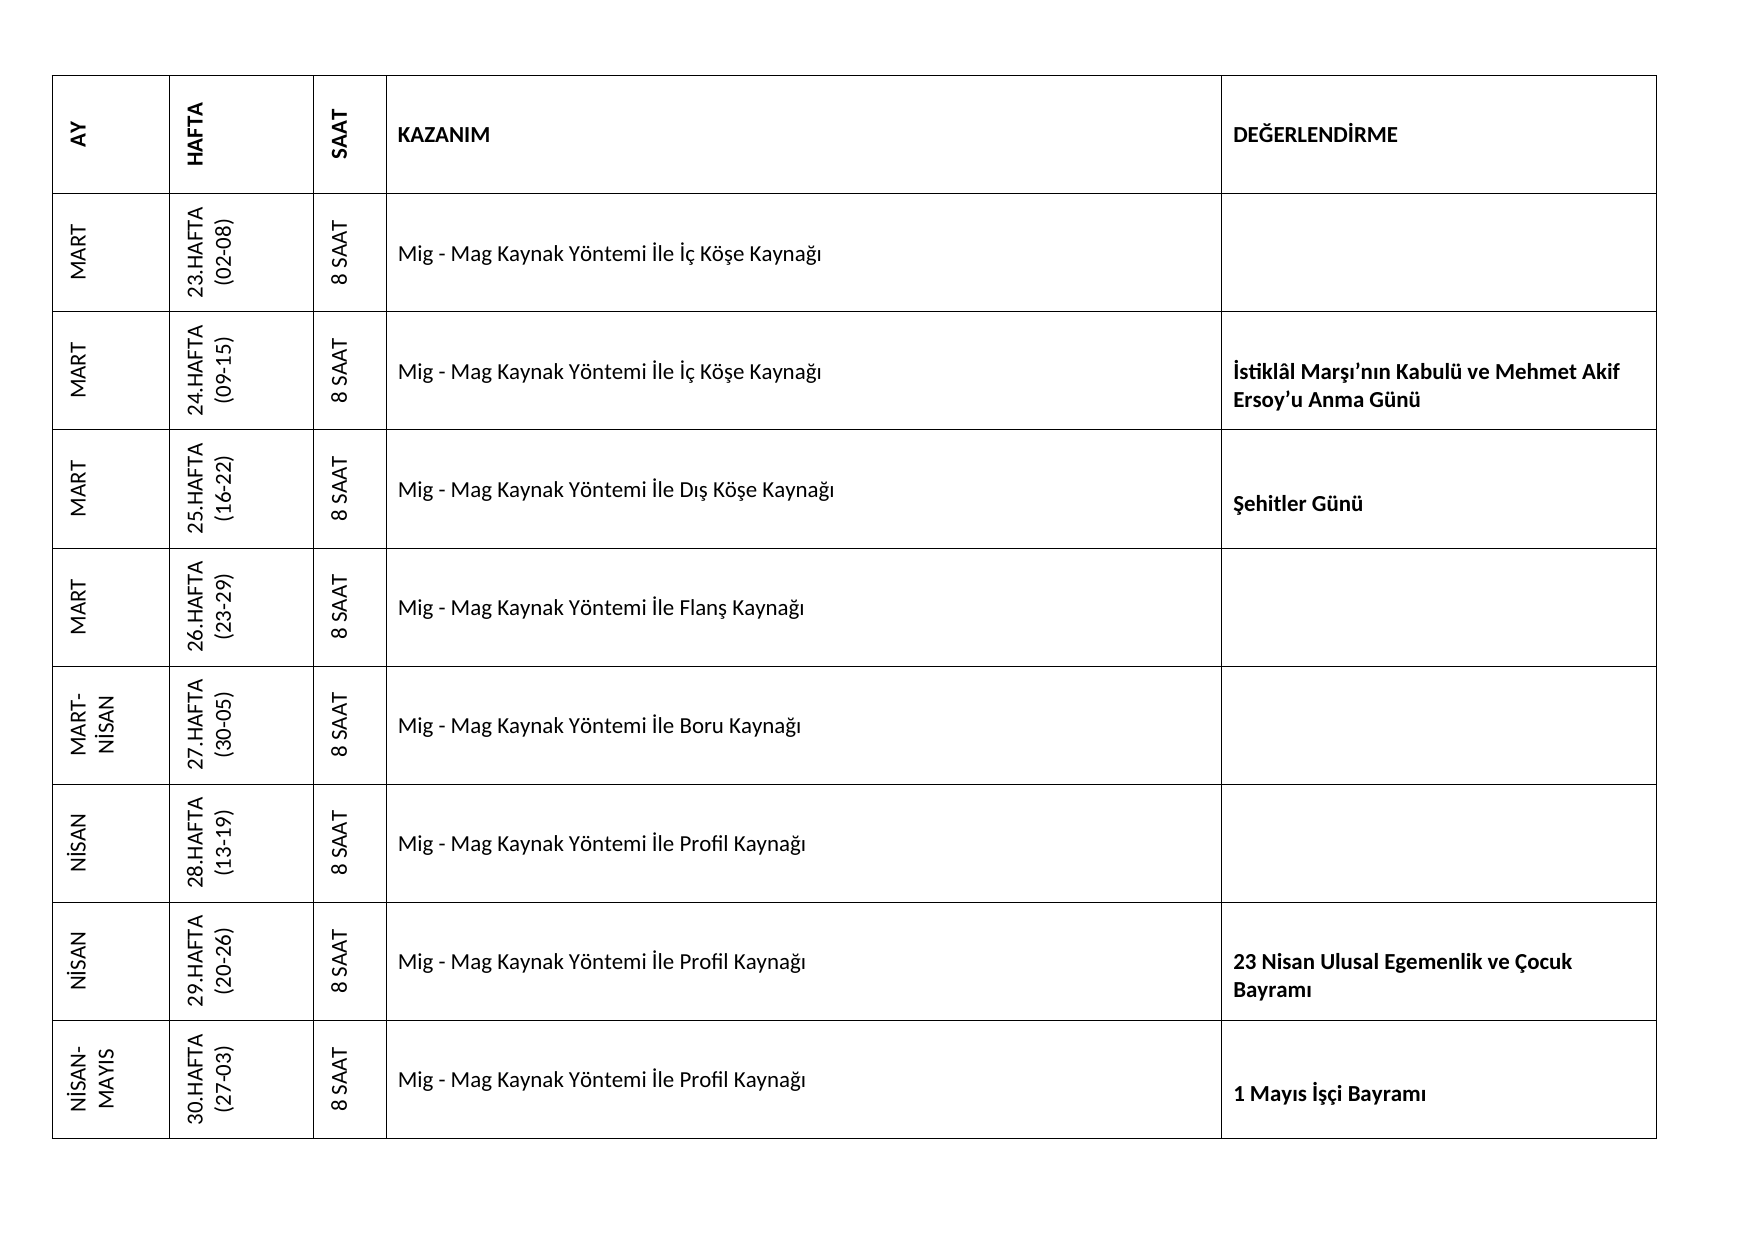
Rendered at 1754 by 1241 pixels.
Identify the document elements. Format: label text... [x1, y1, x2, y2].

table_cell 8 SAAT [314, 549, 386, 666]
table_cell 25.HAFTA(16-22) [170, 430, 313, 547]
table_cell 8 SAAT [314, 1021, 386, 1138]
table_cell 24.HAFTA(09-15) [170, 312, 313, 429]
table_cell NİSAN [53, 903, 169, 1020]
table_cell MART [53, 312, 169, 429]
table_cell İstiklâl Marşı’nın Kabulü ve Mehmet Akif Ersoy’u Anma Günü [1222, 312, 1656, 429]
table_cell NİSAN-MAYIS [53, 1021, 169, 1138]
table_cell Mig - Mag Kaynak Yöntemi İle Dış Köşe Kaynağı [387, 430, 1221, 547]
table_header KAZANIM [387, 76, 1221, 193]
table_cell 23.HAFTA(02-08) [170, 194, 313, 311]
table_cell Mig - Mag Kaynak Yöntemi İle Profil Kaynağı [387, 1021, 1221, 1138]
table_header SAAT [314, 76, 386, 193]
table_cell 8 SAAT [314, 903, 386, 1020]
table_cell Mig - Mag Kaynak Yöntemi İle Boru Kaynağı [387, 667, 1221, 784]
table_cell 8 SAAT [314, 430, 386, 547]
table_header HAFTA [170, 76, 313, 193]
table_cell 29.HAFTA(20-26) [170, 903, 313, 1020]
table_cell Mig - Mag Kaynak Yöntemi İle Flanş Kaynağı [387, 549, 1221, 666]
table_cell Mig - Mag Kaynak Yöntemi İle Profil Kaynağı [387, 785, 1221, 902]
table_header DEĞERLENDİRME [1222, 76, 1656, 193]
table_cell NİSAN [53, 785, 169, 902]
table_cell Şehitler Günü [1222, 430, 1656, 547]
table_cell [387, 194, 1221, 311]
table_cell Mig - Mag Kaynak Yöntemi İle Profil Kaynağı [387, 903, 1221, 1020]
table_cell 28.HAFTA(13-19) [170, 785, 313, 902]
table_cell MART [53, 430, 169, 547]
table_cell [1222, 549, 1656, 666]
table_cell MART [53, 549, 169, 666]
table_cell [1222, 194, 1656, 311]
table_cell 8 SAAT [314, 667, 386, 784]
table_cell [1222, 667, 1656, 784]
table_cell 26.HAFTA(23-29) [170, 549, 313, 666]
table_cell 27.HAFTA(30-05) [170, 667, 313, 784]
table_cell 23 Nisan Ulusal Egemenlik ve Çocuk Bayramı [1222, 903, 1656, 1020]
table_cell MART-NİSAN [53, 667, 169, 784]
table_cell 1 Mayıs İşçi Bayramı [1222, 1021, 1656, 1138]
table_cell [387, 312, 1221, 429]
table_cell 8 SAAT [314, 312, 386, 429]
table_cell 30.HAFTA(27-03) [170, 1021, 313, 1138]
table_header AY [53, 76, 169, 193]
table_cell 8 SAAT [314, 194, 386, 311]
table_cell 8 SAAT [314, 785, 386, 902]
table_cell MART [53, 194, 169, 311]
table_cell [1222, 785, 1656, 902]
